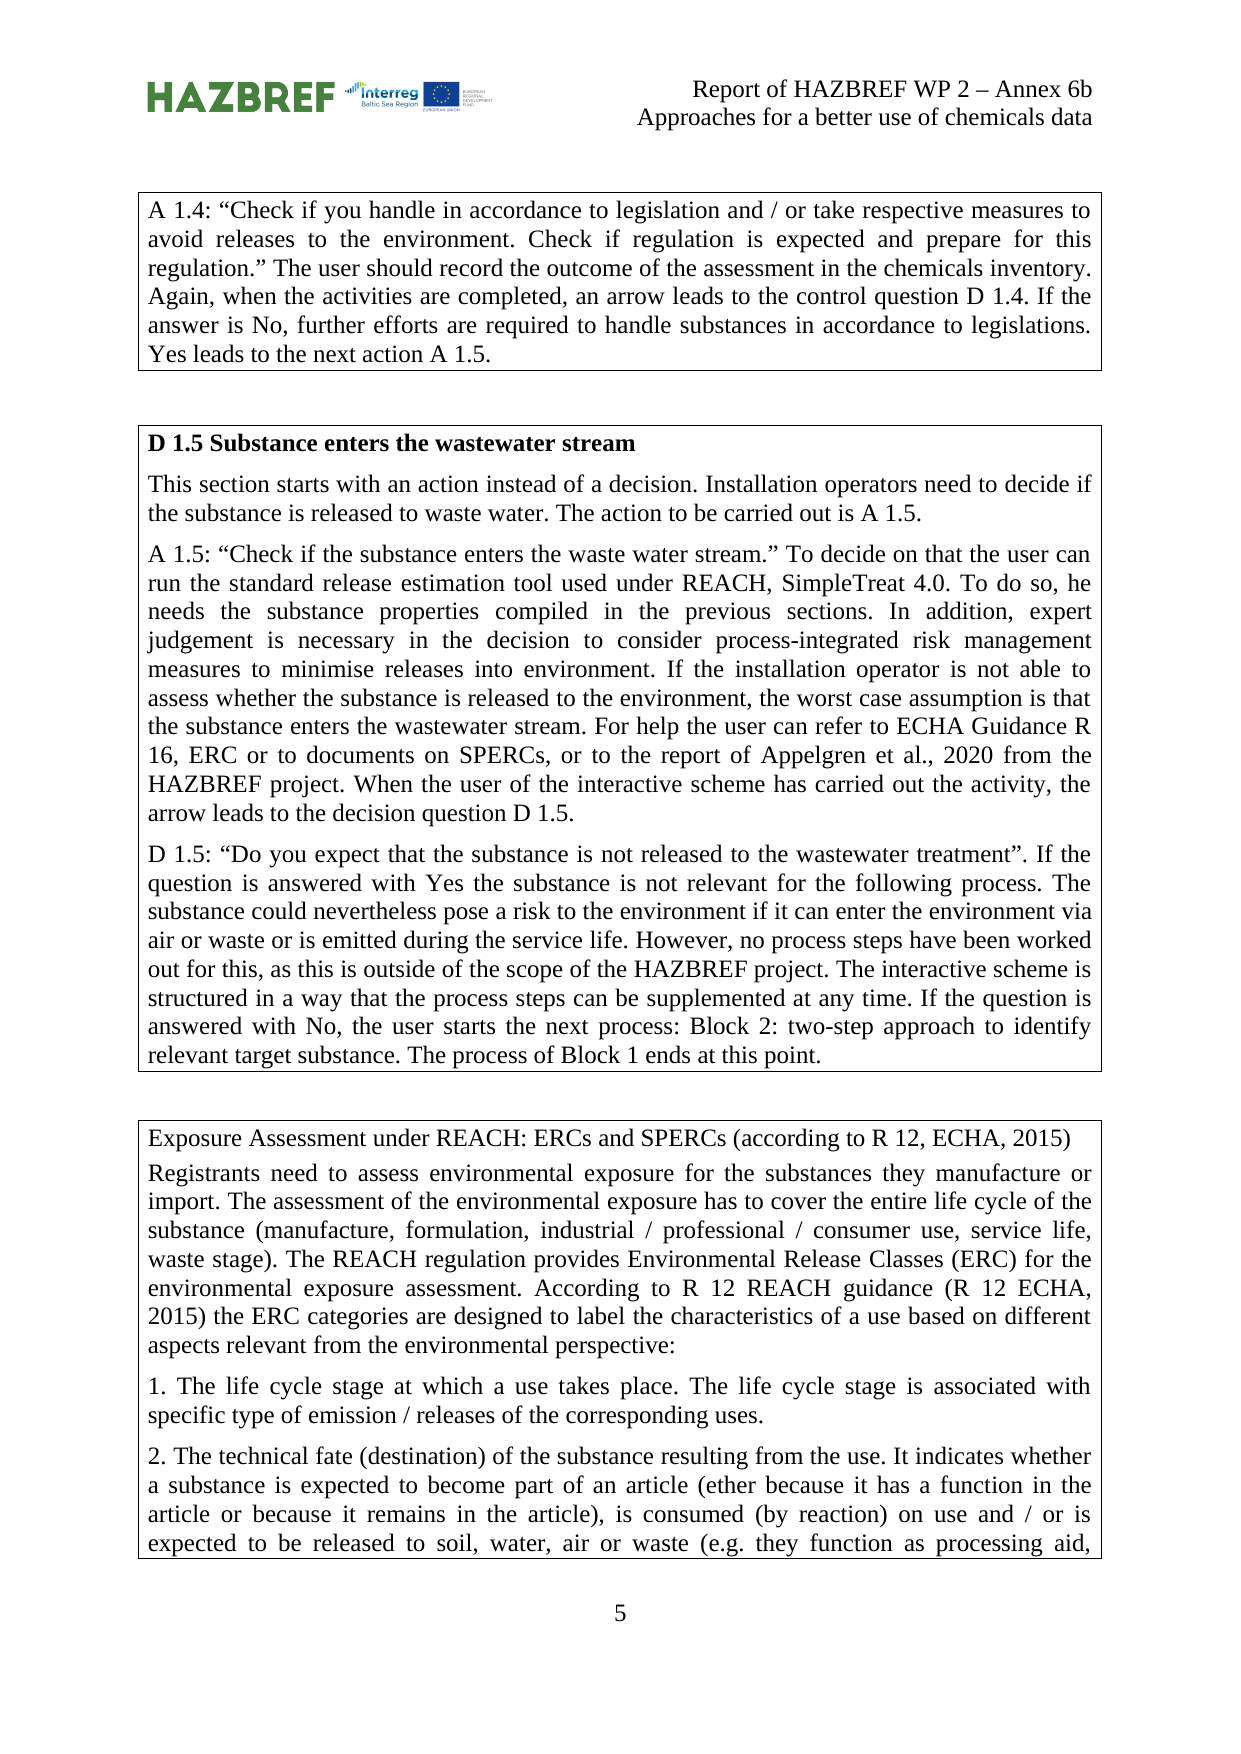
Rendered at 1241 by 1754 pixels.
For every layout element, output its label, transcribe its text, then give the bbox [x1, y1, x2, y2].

text D 1.5 Substance enters the wastewater stream [139, 426, 1101, 456]
text D 1.5: “Do you expect that the substance is not released to the wastewater treatment”. If the question is answered with Yes the substance is not relevant for the following process. The substance could nevertheless pose a risk to the environment if it can enter the environment via air or waste or is emitted during the service life. However, no process steps have been worked out for this, as this is outside of the scope of the HAZBREF project. The interactive scheme is structured in a way that the process steps can be supplemented at any time. If the question is answered with No, the user starts the next process: Block 2: two-step approach to identify relevant target substance. The process of Block 1 ends at this point. [139, 836, 1101, 1071]
text Registrants need to assess environmental exposure for the substances they manufacture or import. The assessment of the environmental exposure has to cover the entire life cycle of the substance (manufacture, formulation, industrial / professional / consumer use, service life, waste stage). The REACH regulation provides Environmental Release Classes (ERC) for the environmental exposure assessment. According to R 12 REACH guidance (R 12 ECHA, 2015) the ERC categories are designed to label the characteristics of a use based on different aspects relevant from the environmental perspective: [139, 1154, 1101, 1359]
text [139, 1438, 1101, 1558]
text A 1.5: “Check if the substance enters the waste water stream.” To decide on that the user can run the standard release estimation tool used under REACH, SimpleTreat 4.0. To do so, he needs the substance properties compiled in the previous sections. In addition, expert judgement is necessary in the decision to consider process-integrated risk management measures to minimise releases into environment. If the installation operator is not able to assess whether the substance is released to the environment, the worst case assumption is that the substance enters the wastewater stream. For help the user can refer to ECHA Guidance R 16, ERC or to documents on SPERCs, or to the report of Appelgren et al., 2020 from the HAZBREF project. When the user of the interactive scheme has carried out the activity, the arrow leads to the decision question D 1.5. [139, 536, 1101, 826]
text A 1.4: “Check if you handle in accordance to legislation and / or take respective measures to avoid releases to the environment. Check if regulation is expected and prepare for this regulation.” The user should record the outcome of the assessment in the chemicals inventory. Again, when the activities are completed, an arrow leads to the control question D 1.4. If the answer is No, further efforts are required to handle substances in accordance to legislations. Yes leads to the next action A 1.5. [139, 193, 1101, 370]
text Exposure Assessment under REACH: ERCs and SPERCs (according to R 12, ECHA, 2015) [139, 1121, 1101, 1151]
picture [147, 74, 500, 119]
text This section starts with an action instead of a decision. Installation operators need to decide if the substance is released to waste water. The action to be carried out is A 1.5. [139, 466, 1101, 526]
text 1. The life cycle stage at which a use takes place. The life cycle stage is associated with specific type of emission / releases of the corresponding uses. [139, 1368, 1101, 1429]
